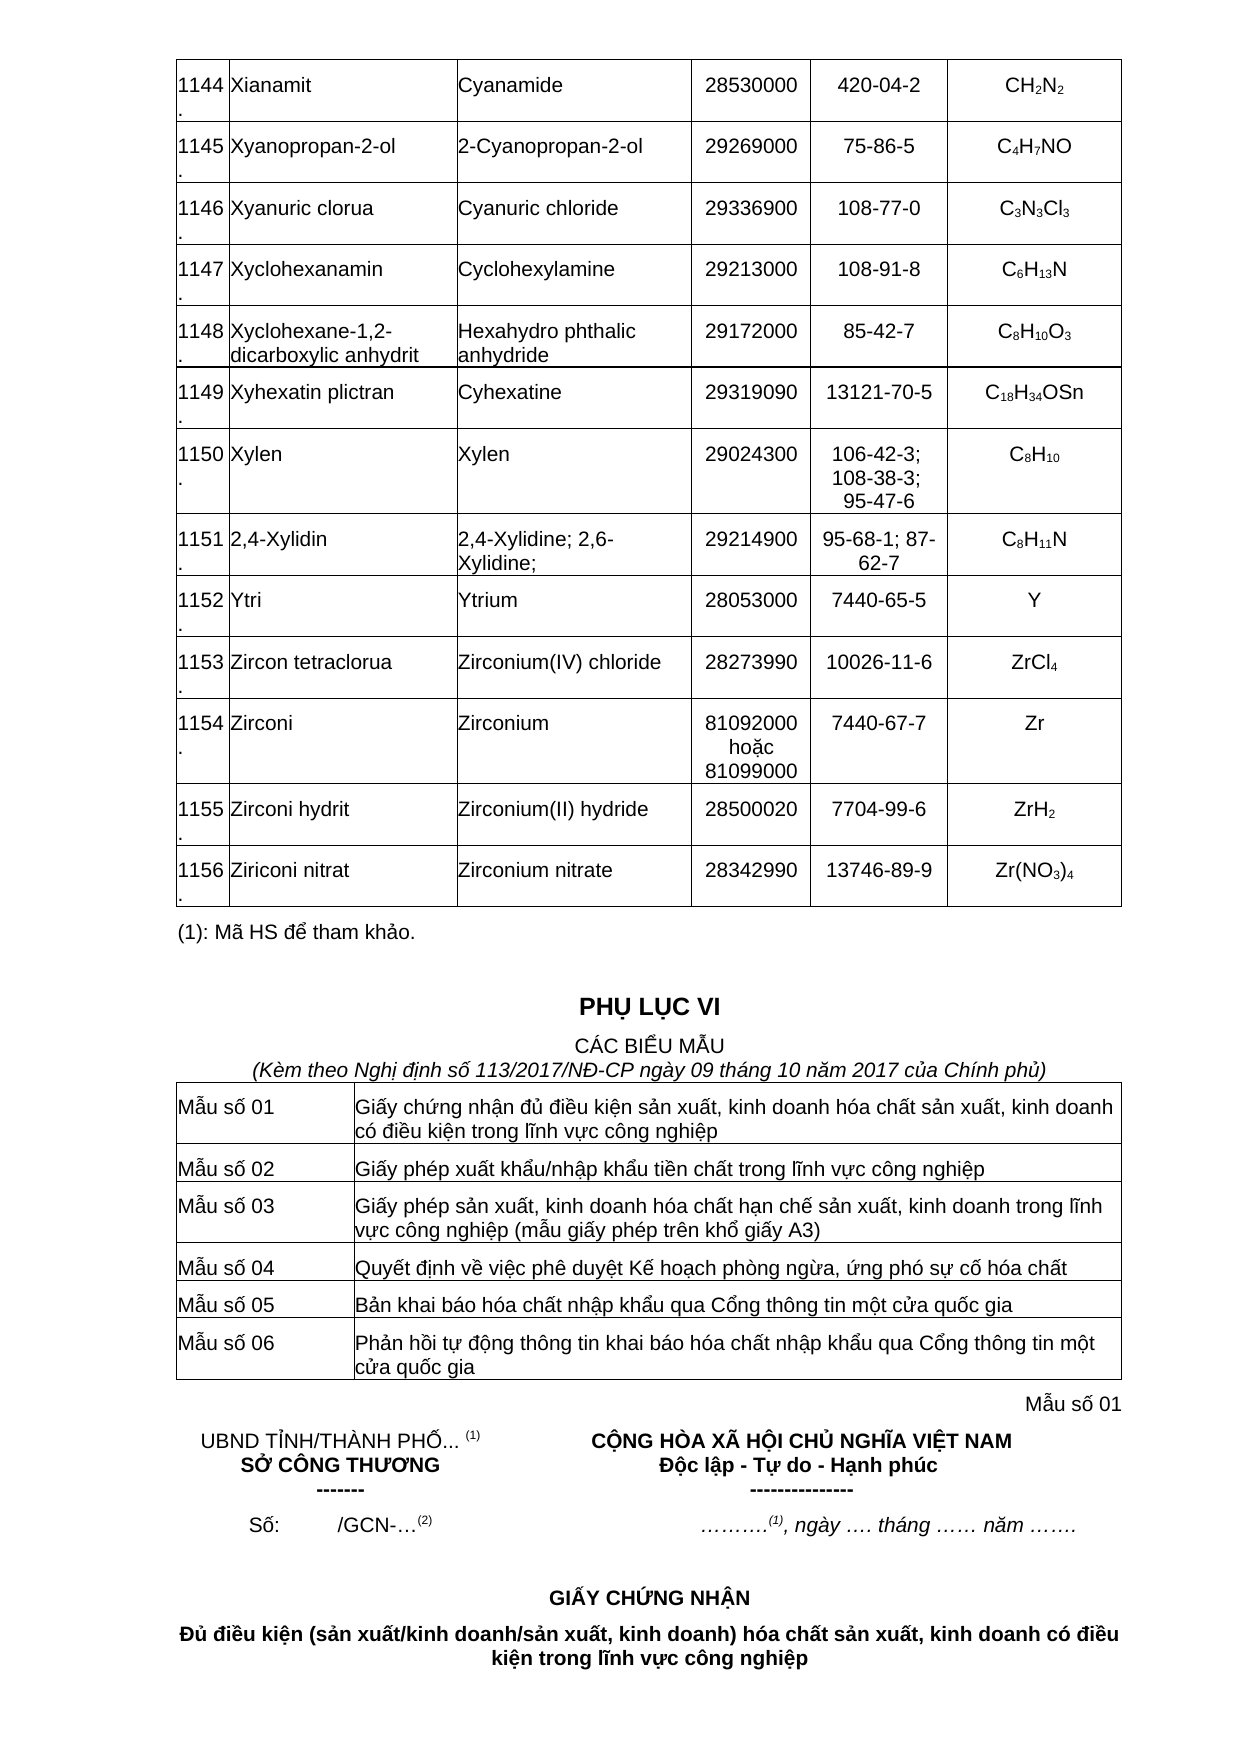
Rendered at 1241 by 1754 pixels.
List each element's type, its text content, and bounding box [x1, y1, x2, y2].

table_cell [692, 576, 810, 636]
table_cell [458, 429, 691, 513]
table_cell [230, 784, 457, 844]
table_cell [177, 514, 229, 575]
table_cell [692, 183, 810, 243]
text Đủ điều kiện (sản xuất/kinh doanh/sản xuất, kinh doanh) hóa chất sản xuất, kinh doanh có điều kiện trong lĩnh vực công nghiệp [177, 1622, 1122, 1670]
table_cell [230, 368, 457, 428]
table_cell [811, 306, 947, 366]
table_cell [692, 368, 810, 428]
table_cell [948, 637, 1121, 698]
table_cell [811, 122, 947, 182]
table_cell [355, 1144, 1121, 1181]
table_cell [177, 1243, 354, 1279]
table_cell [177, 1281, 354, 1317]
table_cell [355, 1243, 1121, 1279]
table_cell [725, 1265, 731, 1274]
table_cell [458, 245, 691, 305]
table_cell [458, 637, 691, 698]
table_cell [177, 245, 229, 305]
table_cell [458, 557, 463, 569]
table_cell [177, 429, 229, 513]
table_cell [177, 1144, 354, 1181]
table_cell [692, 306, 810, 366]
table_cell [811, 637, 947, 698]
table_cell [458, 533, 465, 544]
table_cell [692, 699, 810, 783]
text GIẤY CHỨNG NHẬN [177, 1586, 1122, 1610]
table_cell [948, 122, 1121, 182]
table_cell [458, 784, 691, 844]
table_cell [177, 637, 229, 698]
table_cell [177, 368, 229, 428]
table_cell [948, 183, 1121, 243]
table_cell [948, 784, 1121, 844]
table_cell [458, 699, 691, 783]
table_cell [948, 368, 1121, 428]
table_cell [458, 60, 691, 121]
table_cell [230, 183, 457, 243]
text Mẫu số 01 [177, 1392, 1122, 1416]
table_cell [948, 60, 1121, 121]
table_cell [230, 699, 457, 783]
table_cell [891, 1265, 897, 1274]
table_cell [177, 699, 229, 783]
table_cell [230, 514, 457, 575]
text PHỤ LỤC VI [177, 992, 1122, 1021]
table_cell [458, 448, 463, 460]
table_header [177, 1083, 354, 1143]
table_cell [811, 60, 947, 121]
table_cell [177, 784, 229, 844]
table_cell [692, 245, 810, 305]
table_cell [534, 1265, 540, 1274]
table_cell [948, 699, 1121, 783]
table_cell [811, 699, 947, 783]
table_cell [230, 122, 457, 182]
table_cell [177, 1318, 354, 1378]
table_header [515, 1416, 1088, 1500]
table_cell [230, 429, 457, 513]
text (1): Mã HS để tham khảo. [177, 919, 1122, 943]
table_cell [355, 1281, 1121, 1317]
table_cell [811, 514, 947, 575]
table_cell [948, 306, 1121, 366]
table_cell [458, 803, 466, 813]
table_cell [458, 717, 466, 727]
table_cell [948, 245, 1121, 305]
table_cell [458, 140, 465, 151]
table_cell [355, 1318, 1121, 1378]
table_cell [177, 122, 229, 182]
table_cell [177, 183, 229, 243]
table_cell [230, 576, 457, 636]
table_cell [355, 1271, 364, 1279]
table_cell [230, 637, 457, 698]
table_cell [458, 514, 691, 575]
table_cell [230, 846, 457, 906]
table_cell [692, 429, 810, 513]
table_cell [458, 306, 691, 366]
text CÁC BIỂU MẪU (Kèm theo Nghị định số 113/2017/NĐ-CP ngày 09 tháng 10 năm 2017 của Chính phủ) [177, 1034, 1122, 1082]
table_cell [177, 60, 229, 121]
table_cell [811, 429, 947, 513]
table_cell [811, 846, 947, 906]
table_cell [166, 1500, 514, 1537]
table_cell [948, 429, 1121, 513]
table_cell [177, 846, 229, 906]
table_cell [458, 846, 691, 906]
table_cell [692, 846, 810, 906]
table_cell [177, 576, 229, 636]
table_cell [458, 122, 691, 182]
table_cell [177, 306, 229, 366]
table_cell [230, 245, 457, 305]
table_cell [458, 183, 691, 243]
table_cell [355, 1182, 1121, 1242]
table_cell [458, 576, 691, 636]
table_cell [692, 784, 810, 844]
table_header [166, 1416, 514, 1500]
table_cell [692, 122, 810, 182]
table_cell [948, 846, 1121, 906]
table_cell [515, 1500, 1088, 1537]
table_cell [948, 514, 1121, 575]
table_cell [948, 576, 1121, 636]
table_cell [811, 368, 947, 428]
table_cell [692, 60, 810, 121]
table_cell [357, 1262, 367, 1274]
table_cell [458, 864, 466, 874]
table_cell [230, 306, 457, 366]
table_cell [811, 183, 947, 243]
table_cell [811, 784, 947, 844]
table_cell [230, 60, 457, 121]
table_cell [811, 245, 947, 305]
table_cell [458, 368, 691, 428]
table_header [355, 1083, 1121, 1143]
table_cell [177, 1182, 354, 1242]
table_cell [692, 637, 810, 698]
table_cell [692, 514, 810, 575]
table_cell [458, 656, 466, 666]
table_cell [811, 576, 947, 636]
